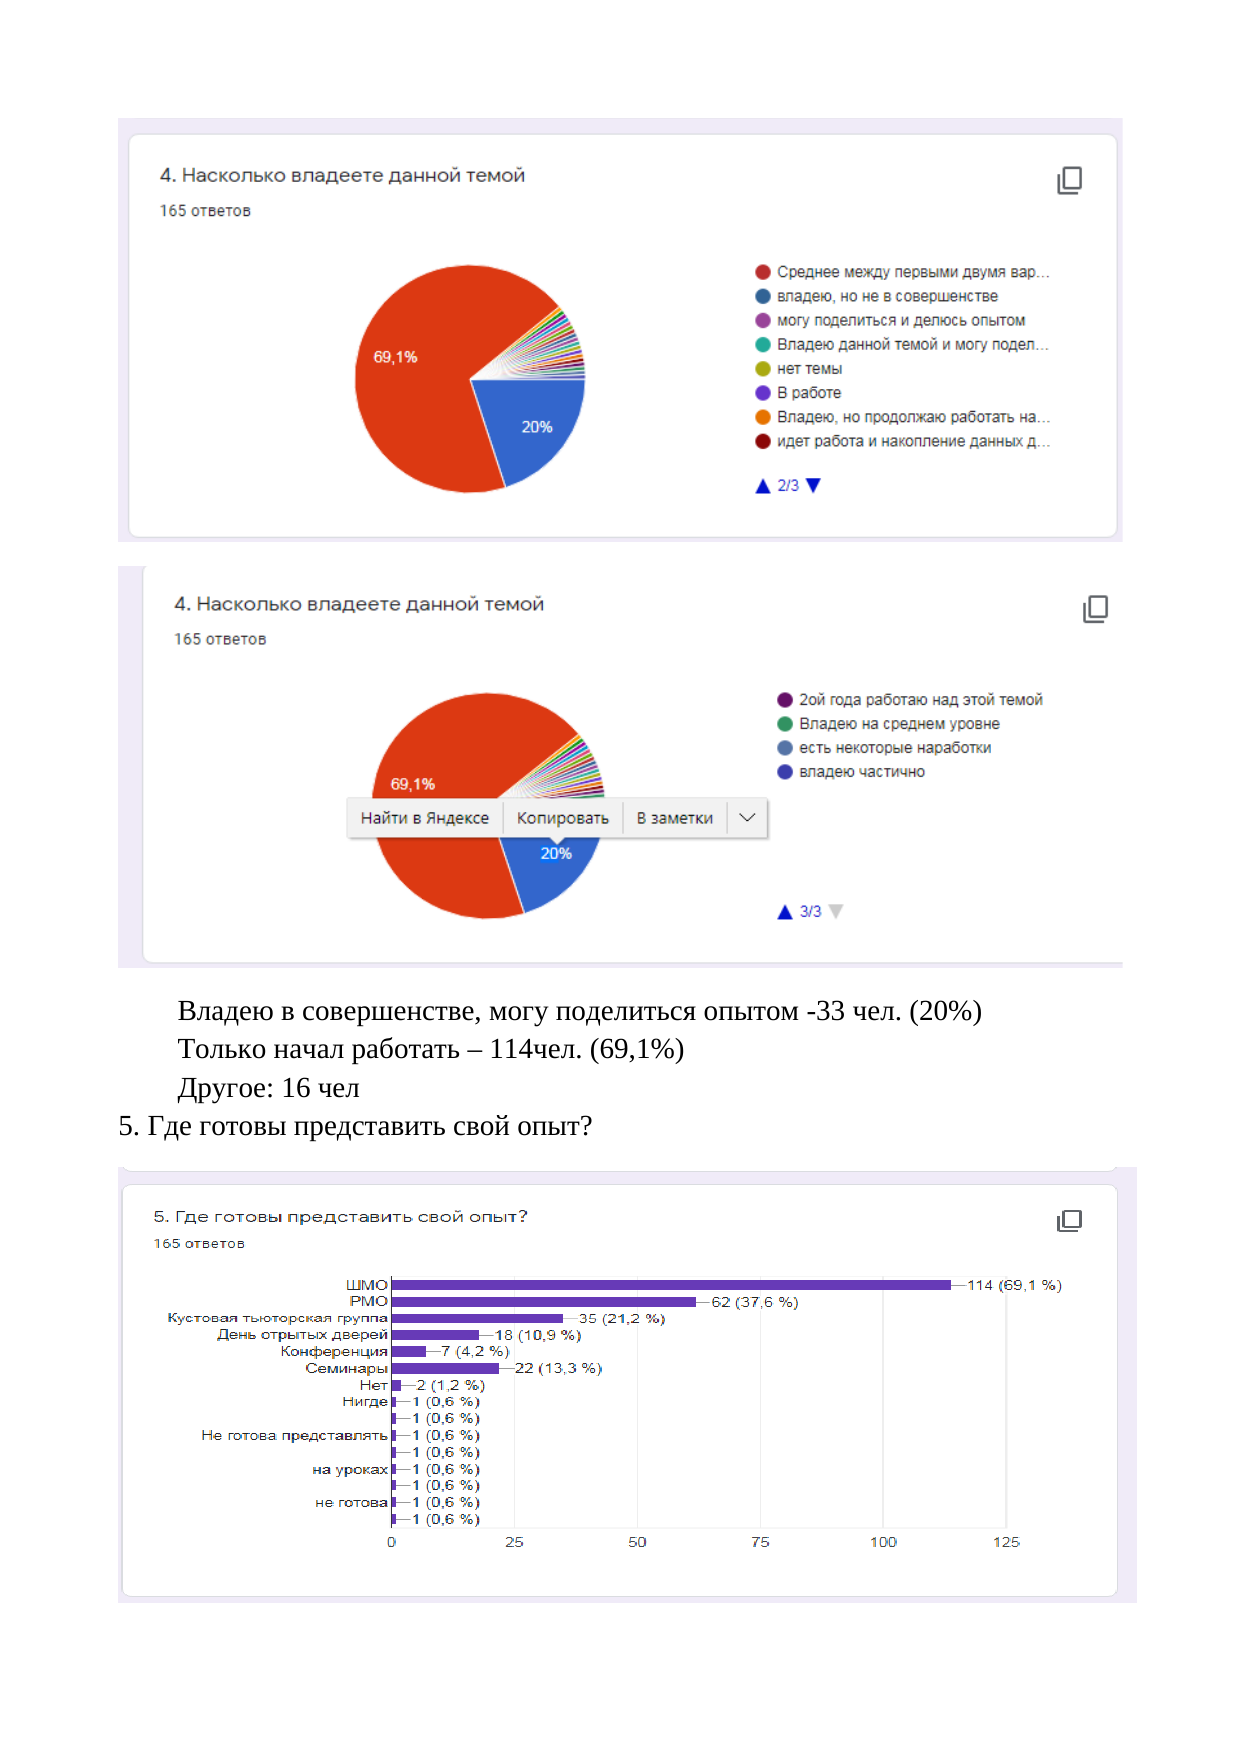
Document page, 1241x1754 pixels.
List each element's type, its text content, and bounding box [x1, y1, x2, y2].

text 5. Где готовы представить свой опыт? [118, 1108, 1152, 1142]
text Другое: 16 чел [118, 1070, 1152, 1103]
picture [118, 118, 1123, 542]
text Только начал работать – 114чел. (69,1%) [118, 1031, 1152, 1065]
picture [118, 566, 1123, 968]
text Владею в совершенстве, могу поделиться опытом -33 чел. (20%) [118, 993, 1152, 1026]
picture [118, 1167, 1137, 1603]
